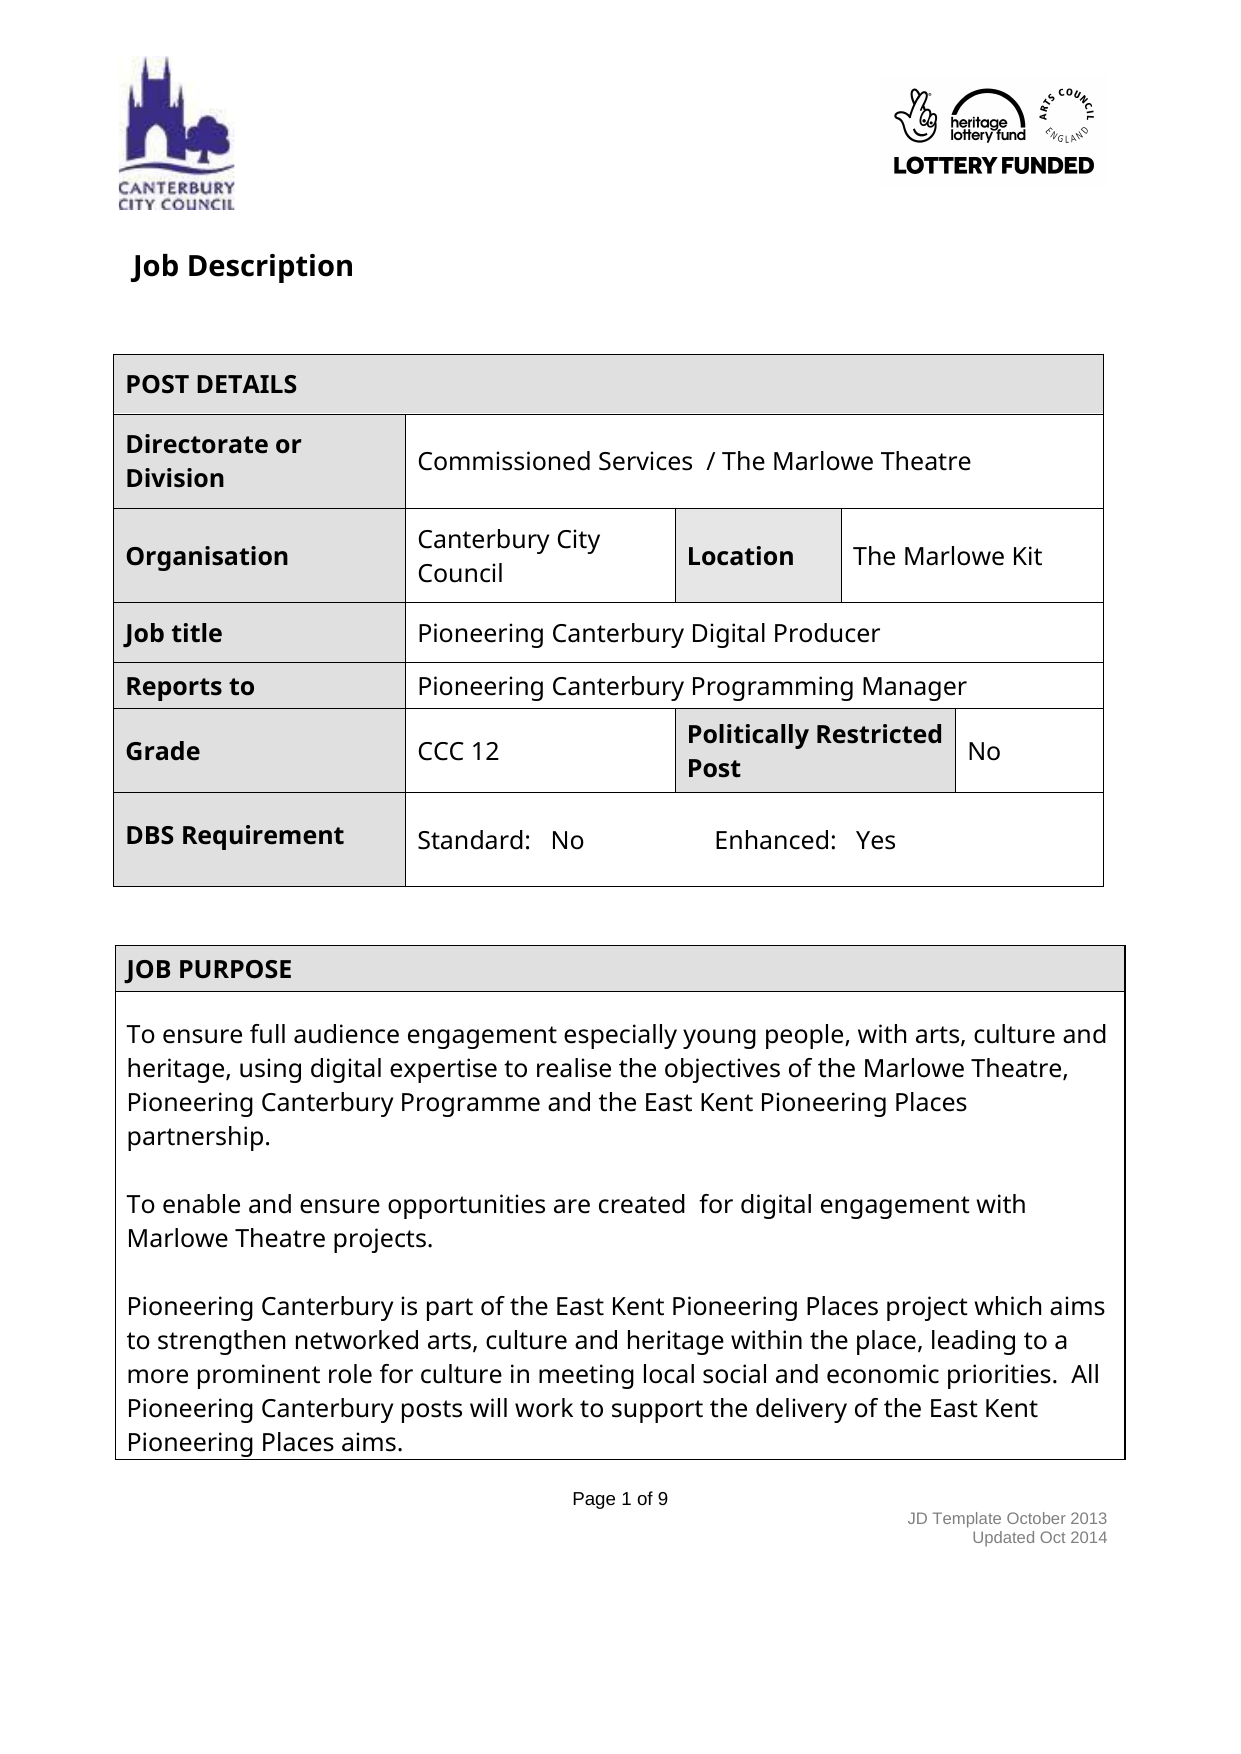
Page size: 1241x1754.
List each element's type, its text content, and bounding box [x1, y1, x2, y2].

table_cell Grade [114, 709, 405, 792]
table_cell Directorate or Division [114, 415, 405, 508]
table_cell Organisation [114, 509, 405, 602]
table_cell Canterbury City Council [406, 509, 675, 602]
table_cell Politically Restricted Post [676, 709, 955, 792]
table_cell No [956, 709, 1103, 792]
table_cell Commissioned Services / The Marlowe Theatre [406, 415, 1103, 508]
picture [118, 56, 235, 210]
table_cell Job title [114, 603, 405, 662]
table_cell CCC 12 [406, 709, 675, 792]
table_cell The Marlowe Kit [842, 509, 1103, 602]
table_cell Pioneering Canterbury Digital Producer [406, 603, 1103, 662]
table_cell Standard: No Enhanced: Yes [406, 793, 1103, 886]
text Job Description [133, 246, 1107, 285]
table_header JOB PURPOSE [116, 946, 1124, 991]
table_header POST DETAILS [114, 355, 1103, 413]
table_cell Pioneering Canterbury Programming Manager [406, 663, 1103, 708]
table_cell DBS Requirement [114, 793, 405, 886]
table_cell Reports to [114, 663, 405, 708]
picture [880, 75, 1108, 188]
table_cell Location [676, 509, 841, 602]
